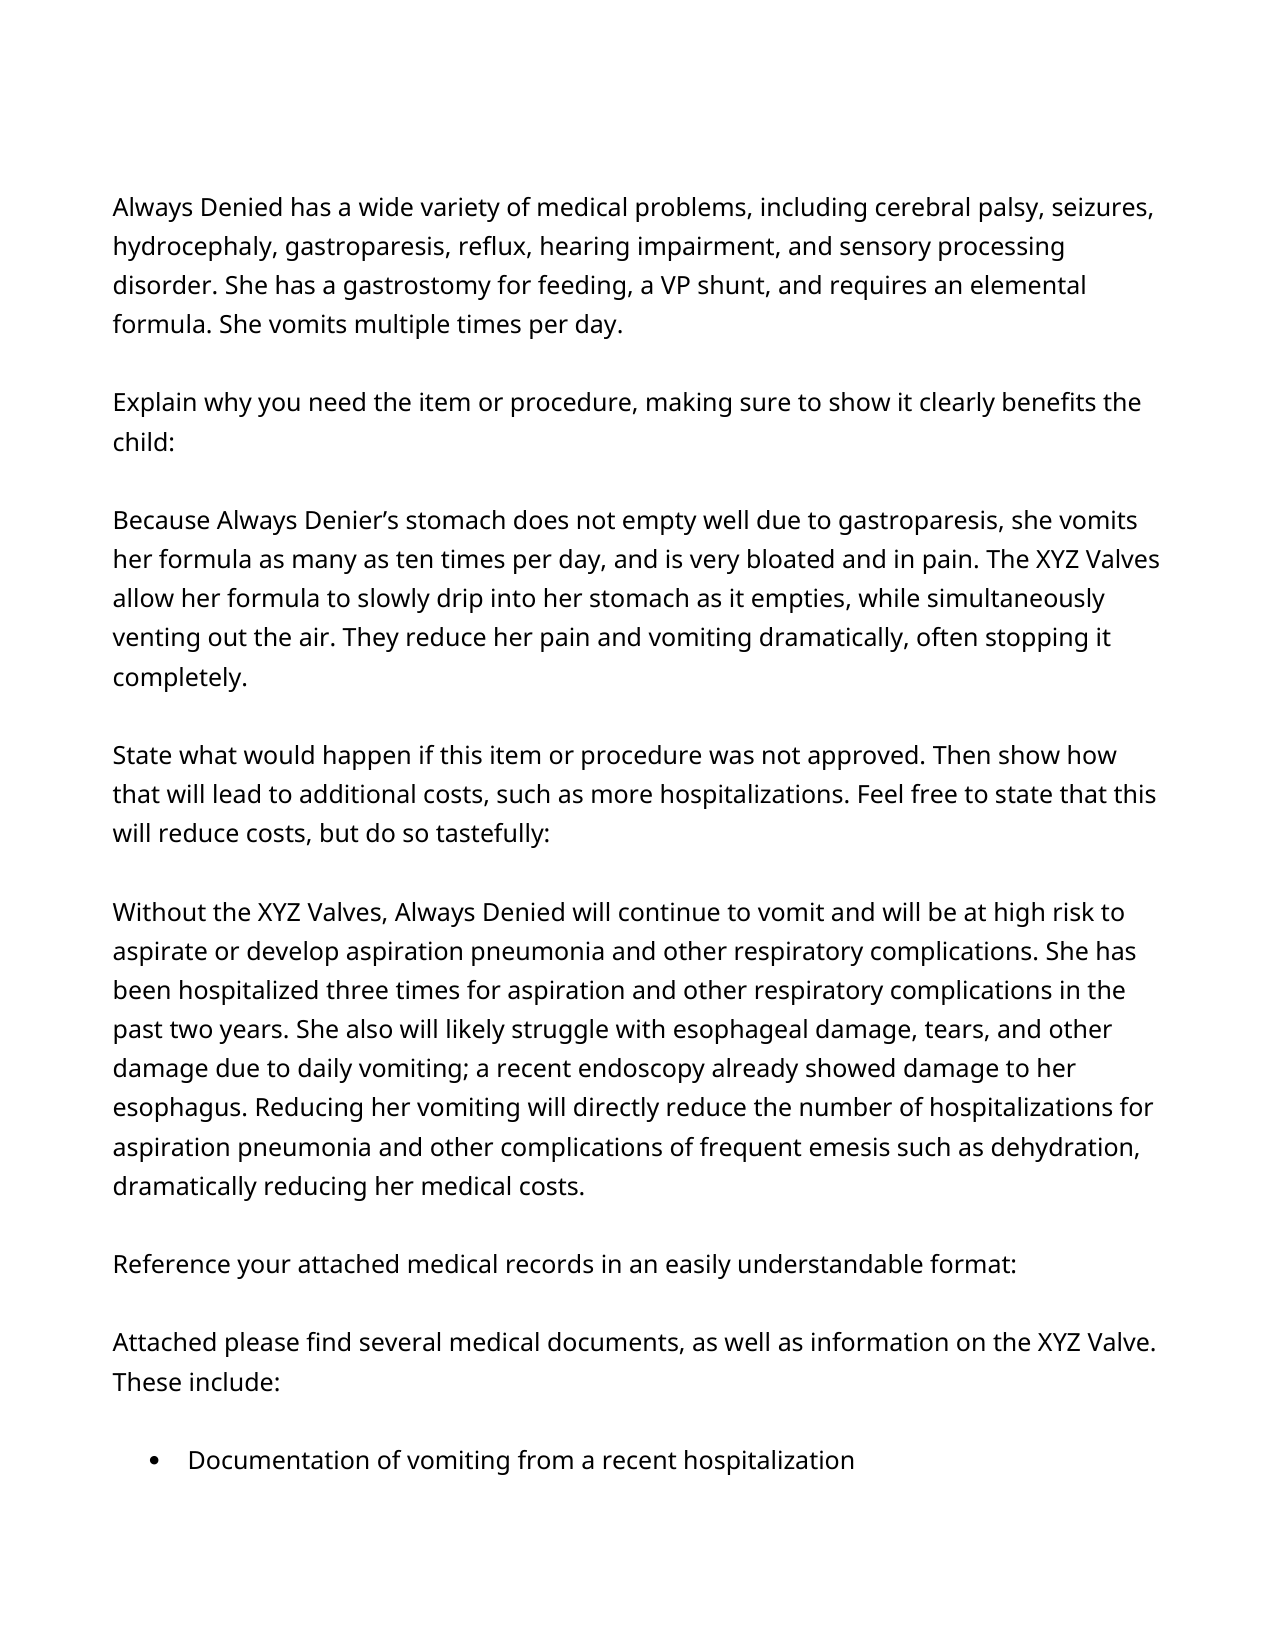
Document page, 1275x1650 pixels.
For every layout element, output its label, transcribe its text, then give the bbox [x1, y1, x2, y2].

text Because Always Denier’s stomach does not empty well due to gastroparesis, she vomits her formula as many as ten times per day, and is very bloated and in pain. The XYZ Valves allow her formula to slowly drip into her stomach as it empties, while simultaneously venting out the air. They reduce her pain and vomiting dramatically, often stopping it completely. [112, 502, 1162, 693]
text Always Denied has a wide variety of medical problems, including cerebral palsy, seizures, hydrocephaly, gastroparesis, reflux, hearing impairment, and sensory processing disorder. She has a gastrostomy for feeding, a VP shunt, and requires an elemental formula. She vomits multiple times per day. [112, 189, 1162, 341]
text Without the XYZ Valves, Always Denied will continue to vomit and will be at high risk to aspirate or develop aspiration pneumonia and other respiratory complications. She has been hospitalized three times for aspiration and other respiratory complications in the past two years. She also will likely struggle with esophageal damage, tears, and other damage due to daily vomiting; a recent endoscopy already showed damage to her esophagus. Reducing her vomiting will directly reduce the number of hospitalizations for aspiration pneumonia and other complications of frequent emesis such as dehydration, dramatically reducing her medical costs. [112, 894, 1162, 1202]
text State what would happen if this item or procedure was not approved. Then show how that will lead to additional costs, such as more hospitalizations. Feel free to state that this will reduce costs, but do so tastefully: [112, 737, 1162, 850]
list Documentation of vomiting from a recent hospitalization [150, 1442, 1162, 1477]
text Explain why you need the item or procedure, making sure to show it clearly benefits the child: [112, 385, 1162, 458]
text Attached please find several medical documents, as well as information on the XYZ Valve. These include: [112, 1325, 1162, 1398]
text Reference your attached medical records in an easily understandable format: [112, 1247, 1162, 1281]
